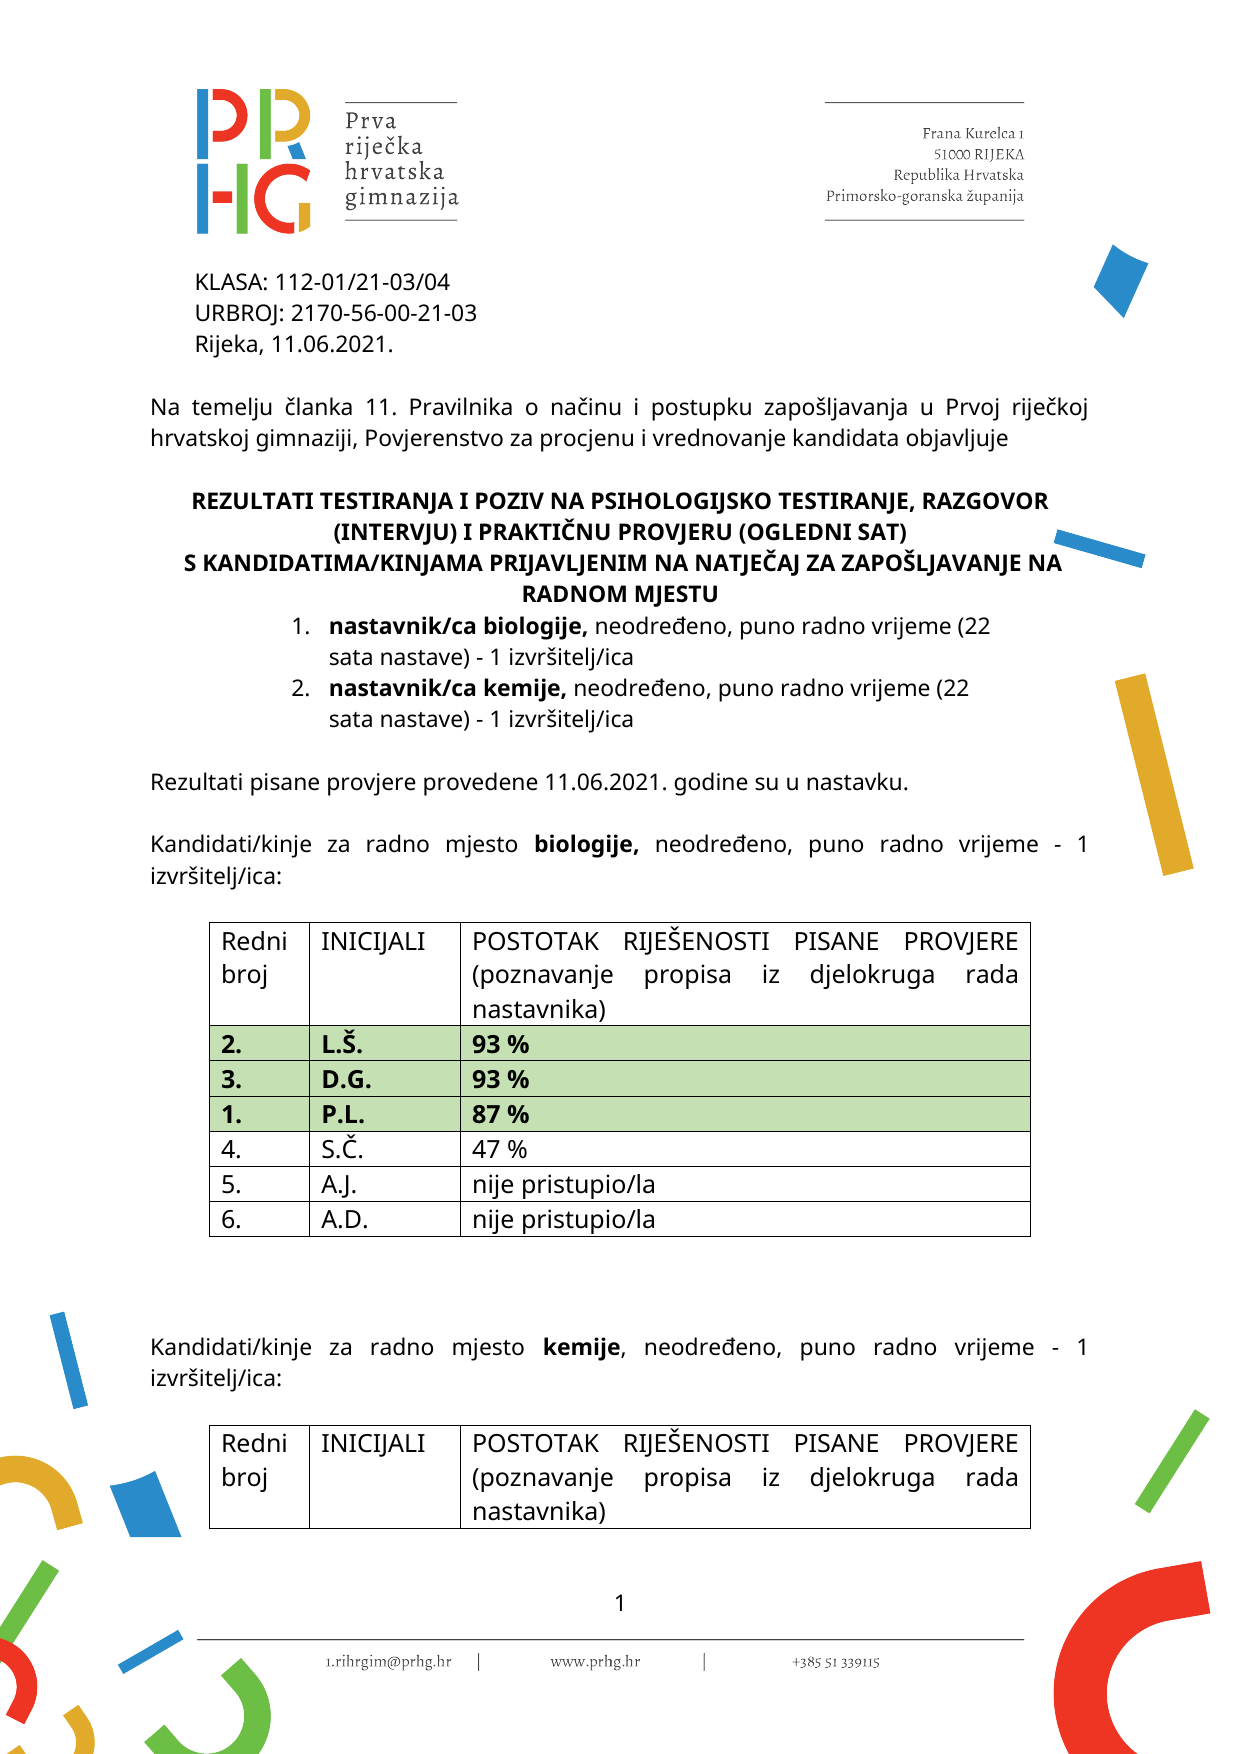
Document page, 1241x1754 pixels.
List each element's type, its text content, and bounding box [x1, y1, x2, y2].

text S KANDIDATIMA/KINJAMA PRIJAVLJENIM NA NATJEČAJ ZA ZAPOŠLJAVANJE NA RADNOM MJESTU [150, 547, 1090, 609]
table_cell 4. [210, 1132, 309, 1166]
table_cell 2. [210, 1026, 309, 1060]
table_cell nije pristupio/la [461, 1167, 1030, 1201]
table_cell 5. [210, 1167, 309, 1201]
table_cell 47 % [461, 1132, 1030, 1166]
table_header INICIJALI [310, 1426, 460, 1528]
table_cell 1. [210, 1097, 309, 1131]
text Kandidati/kinje za radno mjesto biologije, neodređeno, puno radno vrijeme - 1 izvršitelj/ica: [150, 828, 1090, 891]
table_cell nije pristupio/la [461, 1202, 1030, 1236]
table_cell 3. [210, 1061, 309, 1096]
text Rijeka, 11.06.2021. [194, 328, 1037, 359]
text KLASA: 112-01/21-03/04 [194, 266, 1037, 297]
text REZULTATI TESTIRANJA I POZIV NA PSIHOLOGIJSKO TESTIRANJE, RAZGOVOR (INTERVJU) I PRAKTIČNU PROVJERU (OGLEDNI SAT) [150, 484, 1090, 547]
table_header INICIJALI [310, 923, 460, 1025]
text Rezultati pisane provjere provedene 11.06.2021. godine su u nastavku. [150, 766, 1090, 797]
table_cell A.J. [310, 1167, 460, 1201]
table_header Redni broj [210, 1426, 309, 1528]
table_cell S.Č. [310, 1132, 460, 1166]
text URBROJ: 2170-56-00-21-03 [194, 297, 1037, 328]
table_cell A.D. [310, 1202, 460, 1236]
table_cell P.L. [310, 1097, 460, 1131]
table_cell D.G. [310, 1061, 460, 1096]
table_cell 93 % [461, 1026, 1030, 1060]
list nastavnik/ca kemije, neodređeno, puno radno vrijeme (22 sata nastave) - 1 izvršitelj/ica [291, 672, 1002, 734]
table_cell 87 % [461, 1097, 1030, 1131]
list nastavnik/ca biologije, neodređeno, puno radno vrijeme (22 sata nastave) - 1 izvršitelj/ica [291, 609, 1002, 672]
picture [0, 0, 1231, 1754]
table_cell 6. [210, 1202, 309, 1236]
table_cell 93 % [461, 1061, 1030, 1096]
table_header POSTOTAK RIJEŠENOSTI PISANE PROVJERE (poznavanje propisa iz djelokruga rada nastavnika) [461, 923, 1030, 1025]
table_header POSTOTAK RIJEŠENOSTI PISANE PROVJERE (poznavanje propisa iz djelokruga rada nastavnika) [461, 1426, 1030, 1528]
table_header Redni broj [210, 923, 309, 1025]
text Kandidati/kinje za radno mjesto kemije, neodređeno, puno radno vrijeme - 1 izvršitelj/ica: [150, 1331, 1090, 1393]
text Na temelju članka 11. Pravilnika o načinu i postupku zapošljavanja u Prvoj riječkoj hrvatskoj gimnaziji, Povjerenstvo za procjenu i vrednovanje kandidata objavljuje [150, 391, 1090, 453]
table_cell L.Š. [310, 1026, 460, 1060]
